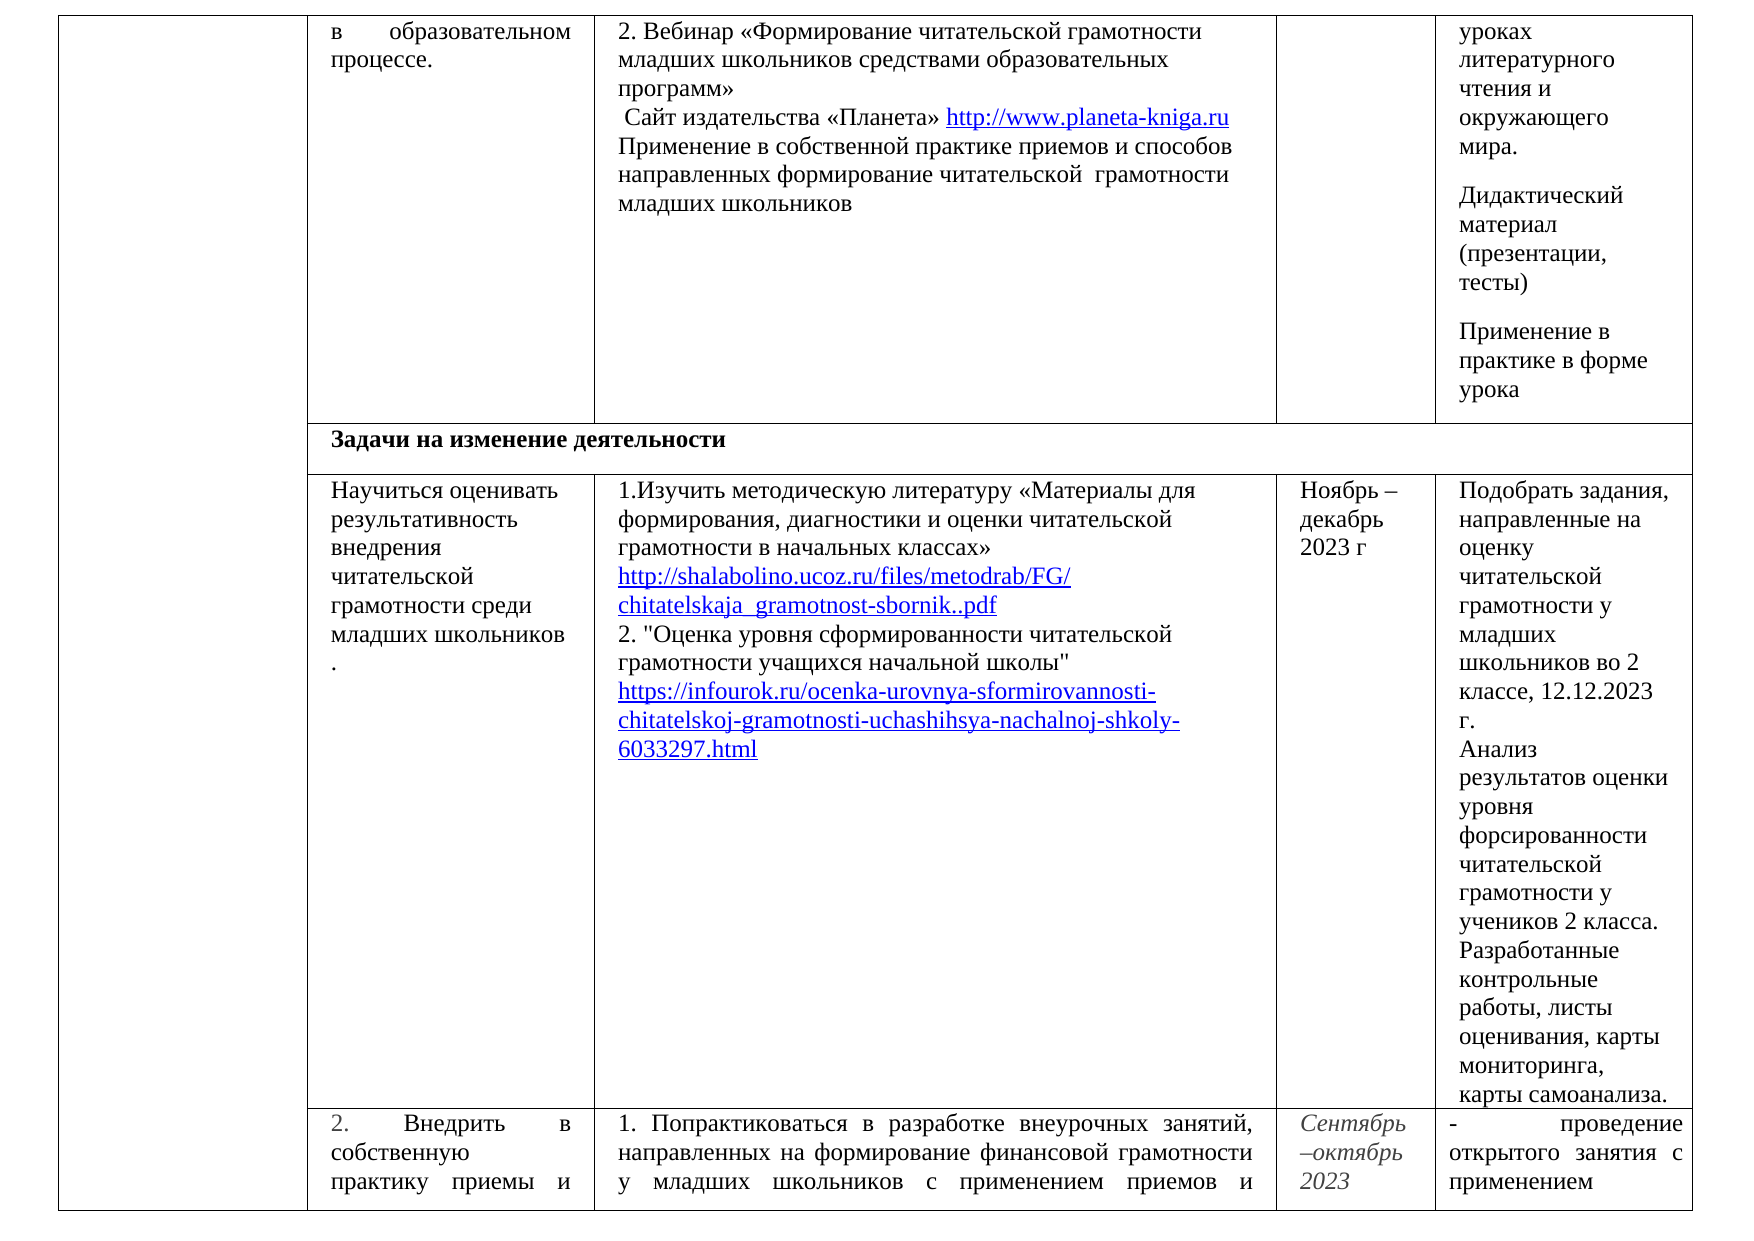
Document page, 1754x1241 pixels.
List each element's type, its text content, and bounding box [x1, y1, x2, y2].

table_cell Научиться оценивать результативность внедрения читательской грамотности среди младших школьников . [308, 475, 594, 1107]
table_cell 1.Изучить методическую литературу «Материалы для формирования, диагностики и оценки читательской грамотности в начальных классах» http://shalabolino.ucoz.ru/files/metodrab/FG/chitatelskaja_gramotnost-sbornik..pdf 2. "Оценка уровня сформированности читательской грамотности учащихся начальной школы" https://infourok.ru/ocenka-urovnya-sformirovannosti-chitatelskoj-gramotnosti-uchashihsya-nachalnoj-shkoly-6033297.html [595, 475, 1276, 1107]
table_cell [1436, 16, 1692, 423]
table_cell Ноябрь –декабрь 2023 г [1277, 475, 1435, 1107]
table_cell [595, 1109, 1276, 1209]
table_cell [308, 1109, 594, 1209]
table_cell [1277, 16, 1435, 423]
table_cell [308, 16, 594, 423]
table_cell Подобрать задания, направленные на оценку читательской грамотности у младших школьников во 2 классе, 12.12.2023 г. Анализ результатов оценки уровня форсированности читательской грамотности у учеников 2 класса. Разработанные контрольные работы, листы оценивания, карты мониторинга, карты самоанализа. [1436, 475, 1692, 1107]
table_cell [1436, 1109, 1692, 1209]
table_cell Задачи на изменение деятельности [308, 424, 1692, 474]
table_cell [1277, 1109, 1435, 1209]
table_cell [595, 16, 1276, 423]
